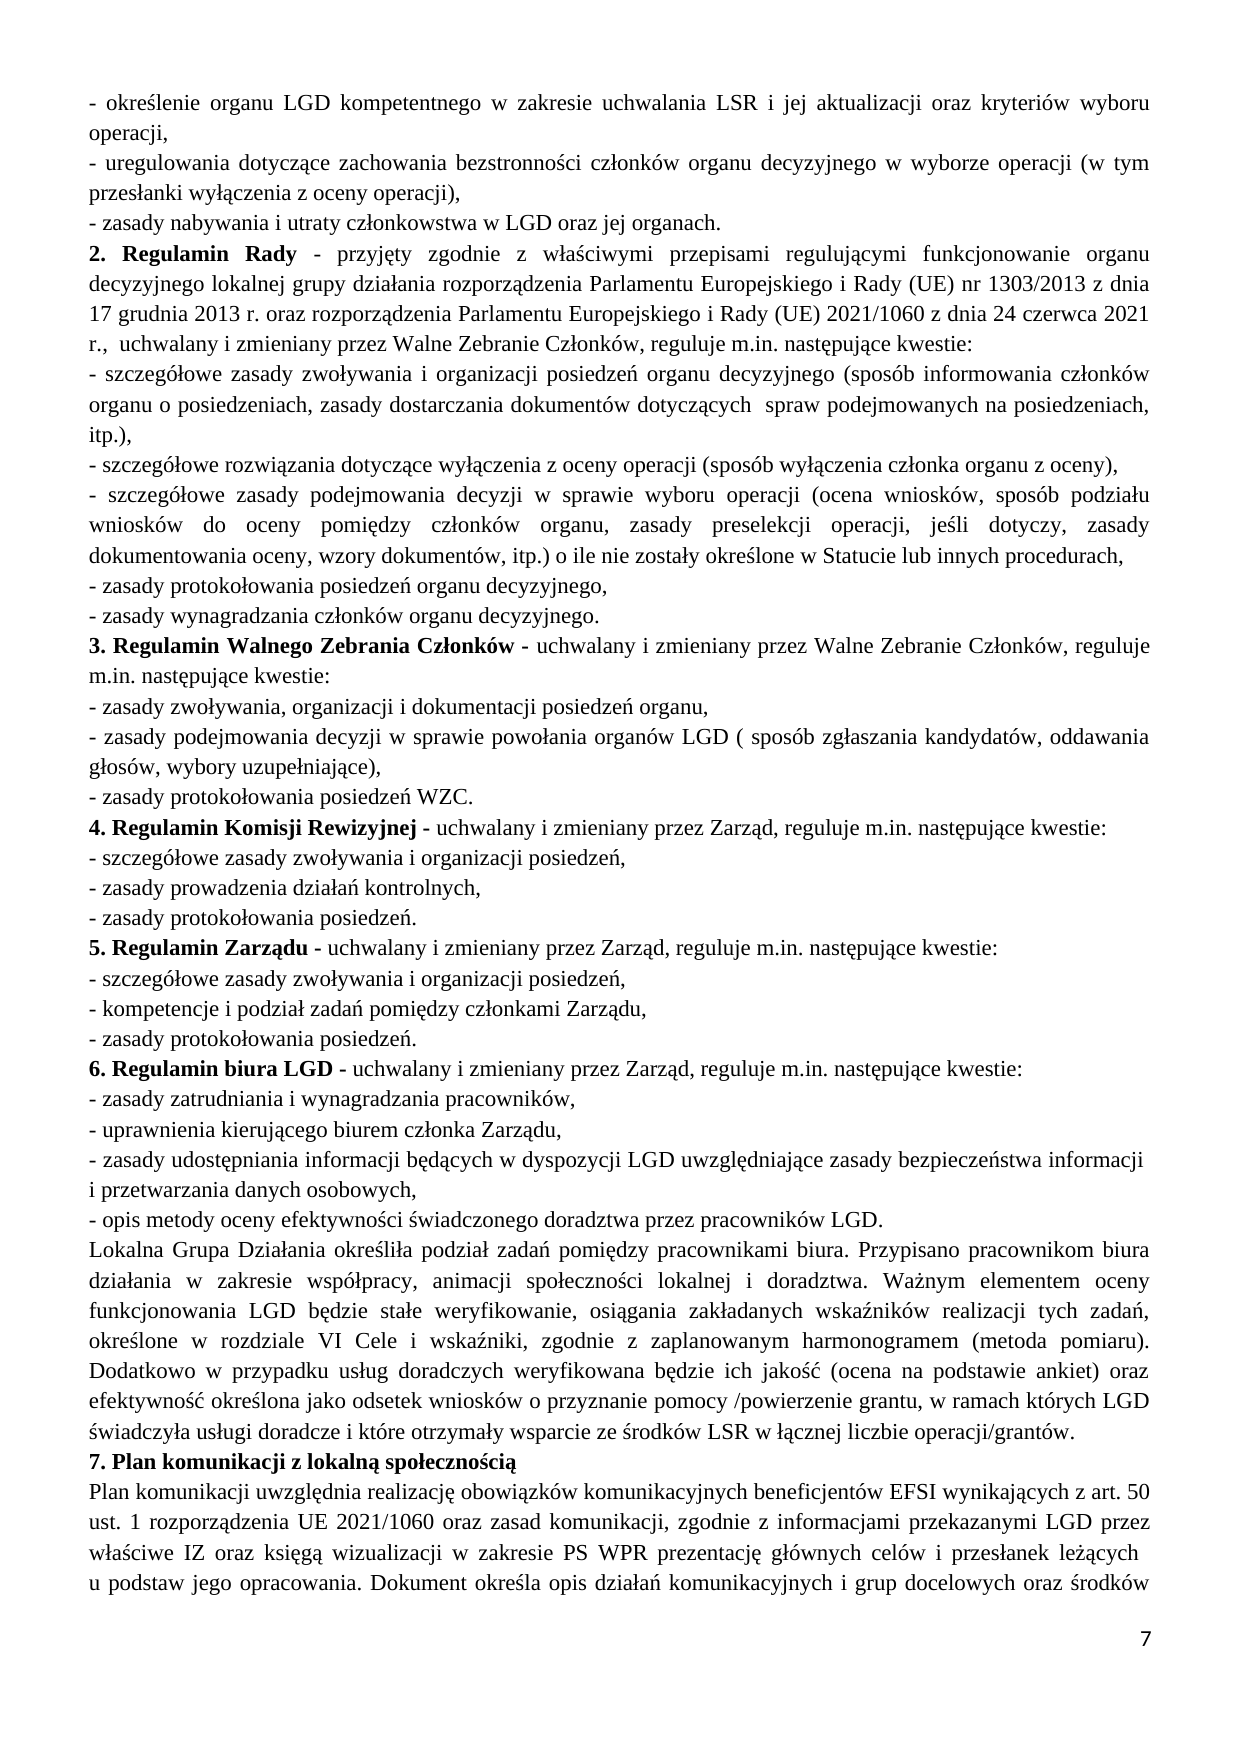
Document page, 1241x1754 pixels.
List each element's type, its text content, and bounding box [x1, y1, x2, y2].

text - zasady zwoływania, organizacji i dokumentacji posiedzeń organu, [89, 693, 1151, 719]
text 7. Plan komunikacji z lokalną społecznością [89, 1448, 1151, 1474]
text - zasady udostępniania informacji będących w dyspozycji LGD uwzględniające zasady bezpieczeństwa informacji i przetwarzania danych osobowych, [89, 1146, 1151, 1202]
text - opis metody oceny efektywności świadczonego doradztwa przez pracowników LGD. [89, 1206, 1151, 1233]
text - szczegółowe zasady podejmowania decyzji w sprawie wyboru operacji (ocena wniosków, sposób podziału wniosków do oceny pomiędzy członków organu, zasady preselekcji operacji, jeśli dotyczy, zasady dokumentowania oceny, wzory dokumentów, itp.) o ile nie zostały określone w Statucie lub innych procedurach, [89, 481, 1151, 568]
text - kompetencje i podział zadań pomiędzy członkami Zarządu, [89, 995, 1151, 1021]
text - zasady prowadzenia działań kontrolnych, [89, 874, 1151, 900]
text 4. Regulamin Komisji Rewizyjnej - uchwalany i zmieniany przez Zarząd, reguluje m.in. następujące kwestie: [89, 814, 1151, 840]
text 3. Regulamin Walnego Zebrania Członków - uchwalany i zmieniany przez Walne Zebranie Członków, reguluje m.in. następujące kwestie: [89, 632, 1151, 689]
text - zasady podejmowania decyzji w sprawie powołania organów LGD ( sposób zgłaszania kandydatów, oddawania głosów, wybory uzupełniające), [89, 723, 1151, 779]
text 6. Regulamin biura LGD - uchwalany i zmieniany przez Zarząd, reguluje m.in. następujące kwestie: [89, 1055, 1151, 1082]
text - uregulowania dotyczące zachowania bezstronności członków organu decyzyjnego w wyborze operacji (w tym przesłanki wyłączenia z oceny operacji), [89, 149, 1151, 206]
text - szczegółowe zasady zwoływania i organizacji posiedzeń, [89, 844, 1151, 870]
text 2. Regulamin Rady - przyjęty zgodnie z właściwymi przepisami regulującymi funkcjonowanie organu decyzyjnego lokalnej grupy działania rozporządzenia Parlamentu Europejskiego i Rady (UE) nr 1303/2013 z dnia 17 grudnia 2013 r. oraz rozporządzenia Parlamentu Europejskiego i Rady (UE) 2021/1060 z dnia 24 czerwca 2021 r., uchwalany i zmieniany przez Walne Zebranie Członków, reguluje m.in. następujące kwestie: [89, 240, 1151, 357]
text - zasady nabywania i utraty członkowstwa w LGD oraz jej organach. [89, 209, 1151, 236]
text - szczegółowe zasady zwoływania i organizacji posiedzeń organu decyzyjnego (sposób informowania członków organu o posiedzeniach, zasady dostarczania dokumentów dotyczących spraw podejmowanych na posiedzeniach, itp.), [89, 361, 1151, 447]
text - uprawnienia kierującego biurem członka Zarządu, [89, 1116, 1151, 1142]
text - zasady protokołowania posiedzeń organu decyzyjnego, [89, 572, 1151, 598]
text - szczegółowe rozwiązania dotyczące wyłączenia z oceny operacji (sposób wyłączenia członka organu z oceny), [89, 451, 1151, 477]
text - określenie organu LGD kompetentnego w zakresie uchwalania LSR i jej aktualizacji oraz kryteriów wyboru operacji, [89, 89, 1151, 145]
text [89, 1478, 1151, 1595]
text 5. Regulamin Zarządu - uchwalany i zmieniany przez Zarząd, reguluje m.in. następujące kwestie: [89, 934, 1151, 961]
text - zasady protokołowania posiedzeń. [89, 1025, 1151, 1051]
text Lokalna Grupa Działania określiła podział zadań pomiędzy pracownikami biura. Przypisano pracownikom biura działania w zakresie współpracy, animacji społeczności lokalnej i doradztwa. Ważnym elementem oceny funkcjonowania LGD będzie stałe weryfikowanie, osiągania zakładanych wskaźników realizacji tych zadań, określone w rozdziale VI Cele i wskaźniki, zgodnie z zaplanowanym harmonogramem (metoda pomiaru). Dodatkowo w przypadku usług doradczych weryfikowana będzie ich jakość (ocena na podstawie ankiet) oraz efektywność określona jako odsetek wniosków o przyznanie pomocy /powierzenie grantu, w ramach których LGD świadczyła usługi doradcze i które otrzymały wsparcie ze środków LSR w łącznej liczbie operacji/grantów. [89, 1237, 1151, 1444]
text - zasady protokołowania posiedzeń. [89, 904, 1151, 931]
text - zasady wynagradzania członków organu decyzyjnego. [89, 602, 1151, 628]
text - zasady protokołowania posiedzeń WZC. [89, 783, 1151, 810]
text - szczegółowe zasady zwoływania i organizacji posiedzeń, [89, 965, 1151, 991]
text - zasady zatrudniania i wynagradzania pracowników, [89, 1086, 1151, 1112]
